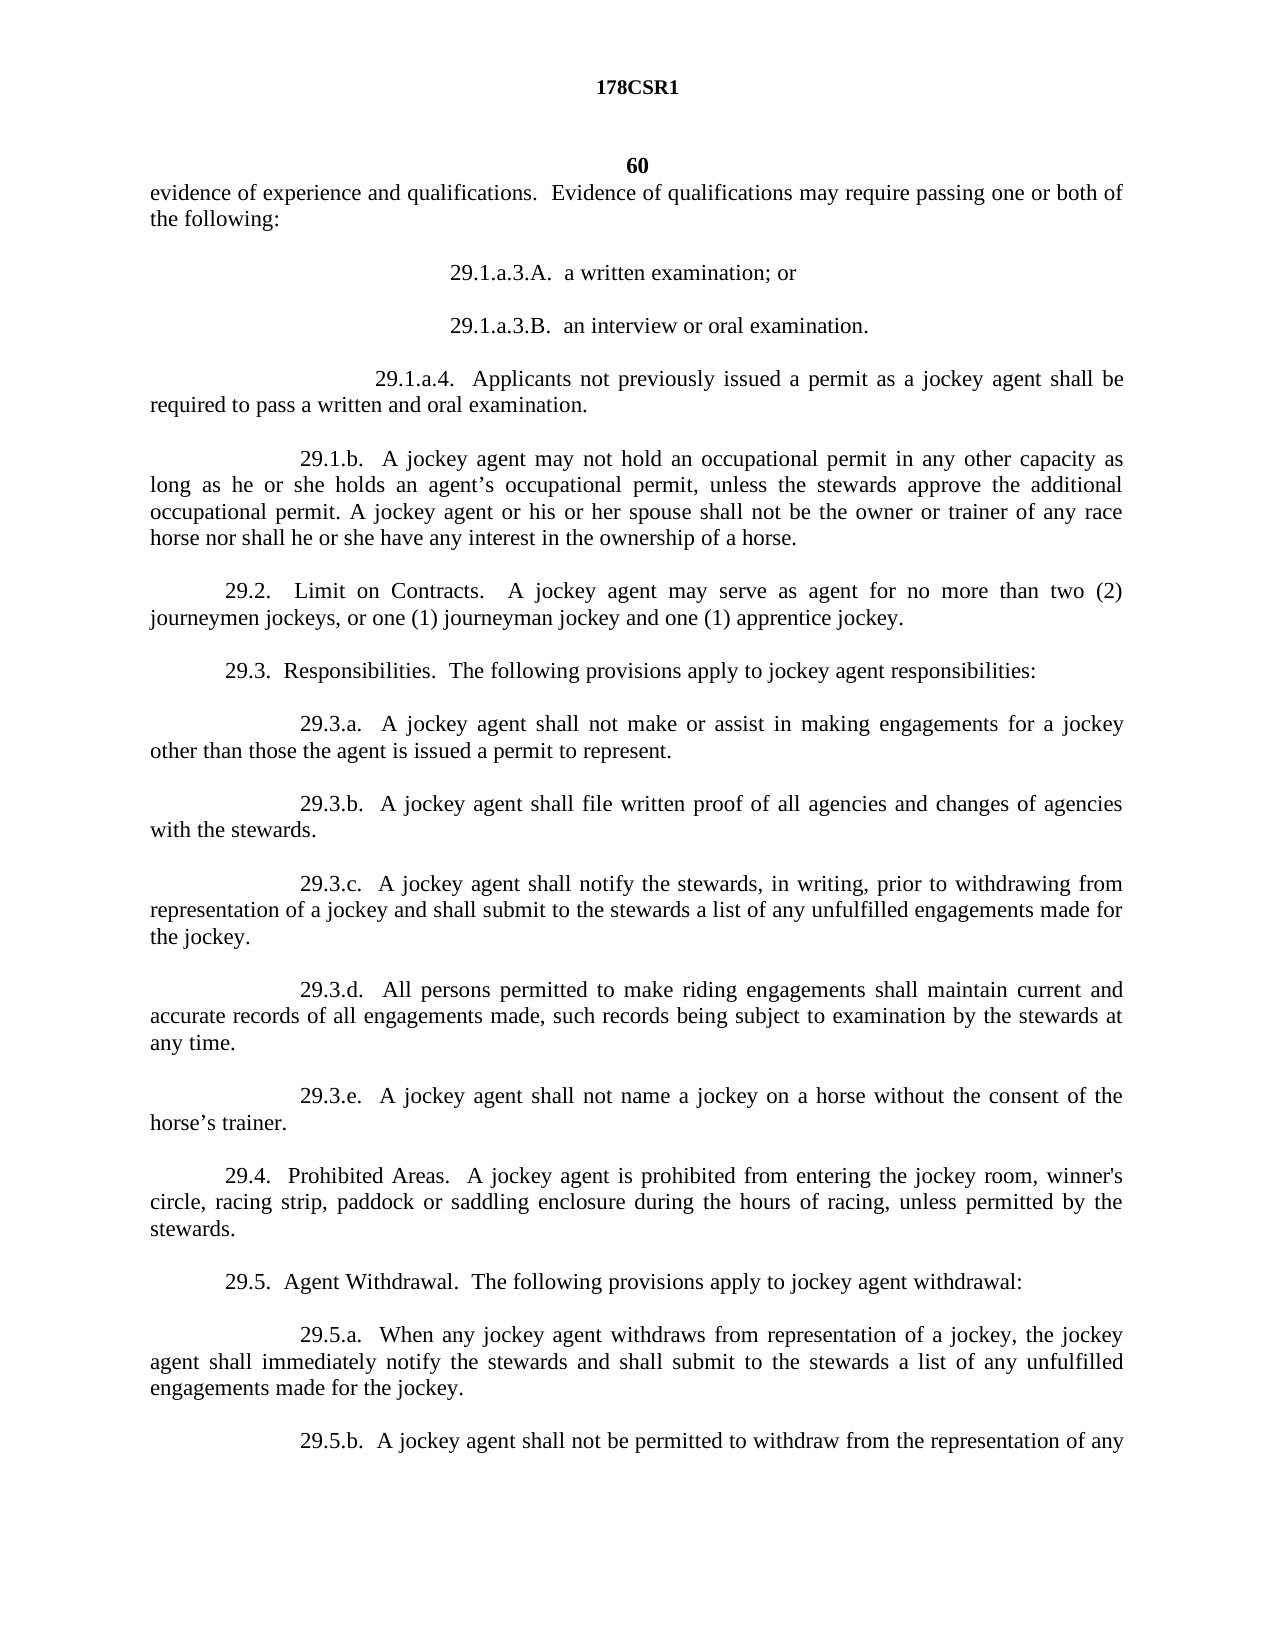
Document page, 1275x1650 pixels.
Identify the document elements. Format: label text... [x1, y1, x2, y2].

text 29.4. Prohibited Areas. A jockey agent is prohibited from entering the jockey room, winner's circle, racing strip, paddock or saddling enclosure during the hours of racing, unless permitted by the stewards. [150, 1162, 1125, 1241]
text 29.5.a. When any jockey agent withdraws from representation of a jockey, the jockey agent shall immediately notify the stewards and shall submit to the stewards a list of any unfulfilled engagements made for the jockey. [150, 1321, 1125, 1401]
text 29.3.d. All persons permitted to make riding engagements shall maintain current and accurate records of all engagements made, such records being subject to examination by the stewards at any time. [150, 976, 1125, 1055]
text 29.3. Responsibilities. The following provisions apply to jockey agent responsibilities: [150, 657, 1125, 683]
text 29.3.c. A jockey agent shall notify the stewards, in writing, prior to withdrawing from representation of a jockey and shall submit to the stewards a list of any unfulfilled engagements made for the jockey. [150, 869, 1125, 949]
text 29.1.a.4. Applicants not previously issued a permit as a jockey agent shall be required to pass a written and oral examination. [150, 365, 1125, 418]
text 29.1.a.3.B. an interview or oral examination. [150, 312, 1125, 338]
text 29.3.b. A jockey agent shall file written proof of all agencies and changes of agencies with the stewards. [150, 790, 1125, 843]
text 29.2. Limit on Contracts. A jockey agent may serve as agent for no more than two (2) journeymen jockeys, or one (1) journeyman jockey and one (1) apprentice jockey. [150, 577, 1125, 630]
text 29.3.e. A jockey agent shall not name a jockey on a horse without the consent of the horse’s trainer. [150, 1082, 1125, 1135]
text 29.3.a. A jockey agent shall not make or assist in making engagements for a jockey other than those the agent is issued a permit to represent. [150, 710, 1125, 763]
text 29.1.a.3.A. a written examination; or [150, 258, 1125, 285]
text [150, 152, 1125, 232]
text 29.5. Agent Withdrawal. The following provisions apply to jockey agent withdrawal: [150, 1268, 1125, 1294]
text 29.1.b. A jockey agent may not hold an occupational permit in any other capacity as long as he or she holds an agent’s occupational permit, unless the stewards approve the additional occupational permit. A jockey agent or his or her spouse shall not be the owner or trainer of any race horse nor shall he or she have any interest in the ownership of a horse. [150, 444, 1125, 551]
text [150, 1427, 1125, 1454]
